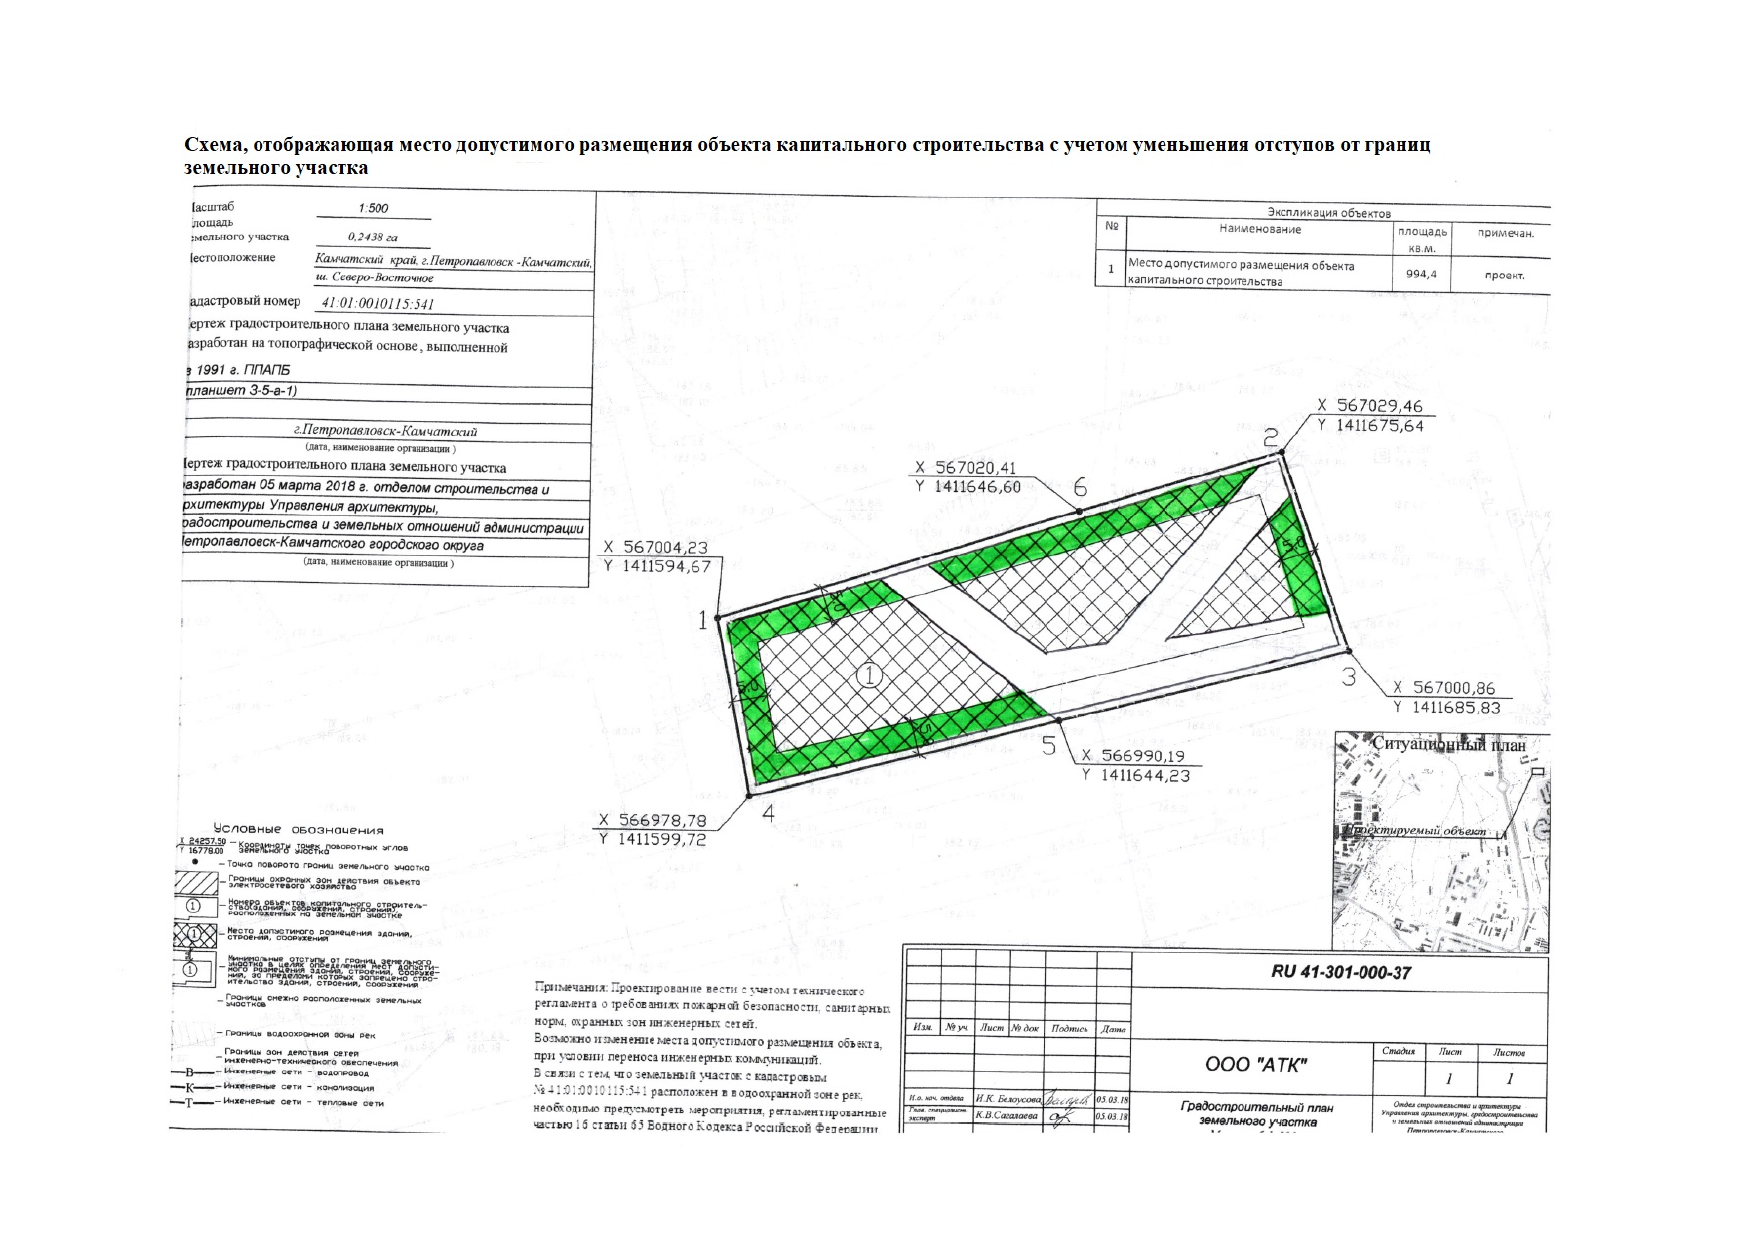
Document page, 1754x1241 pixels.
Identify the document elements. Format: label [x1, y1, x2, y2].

picture [103, 118, 1557, 1151]
